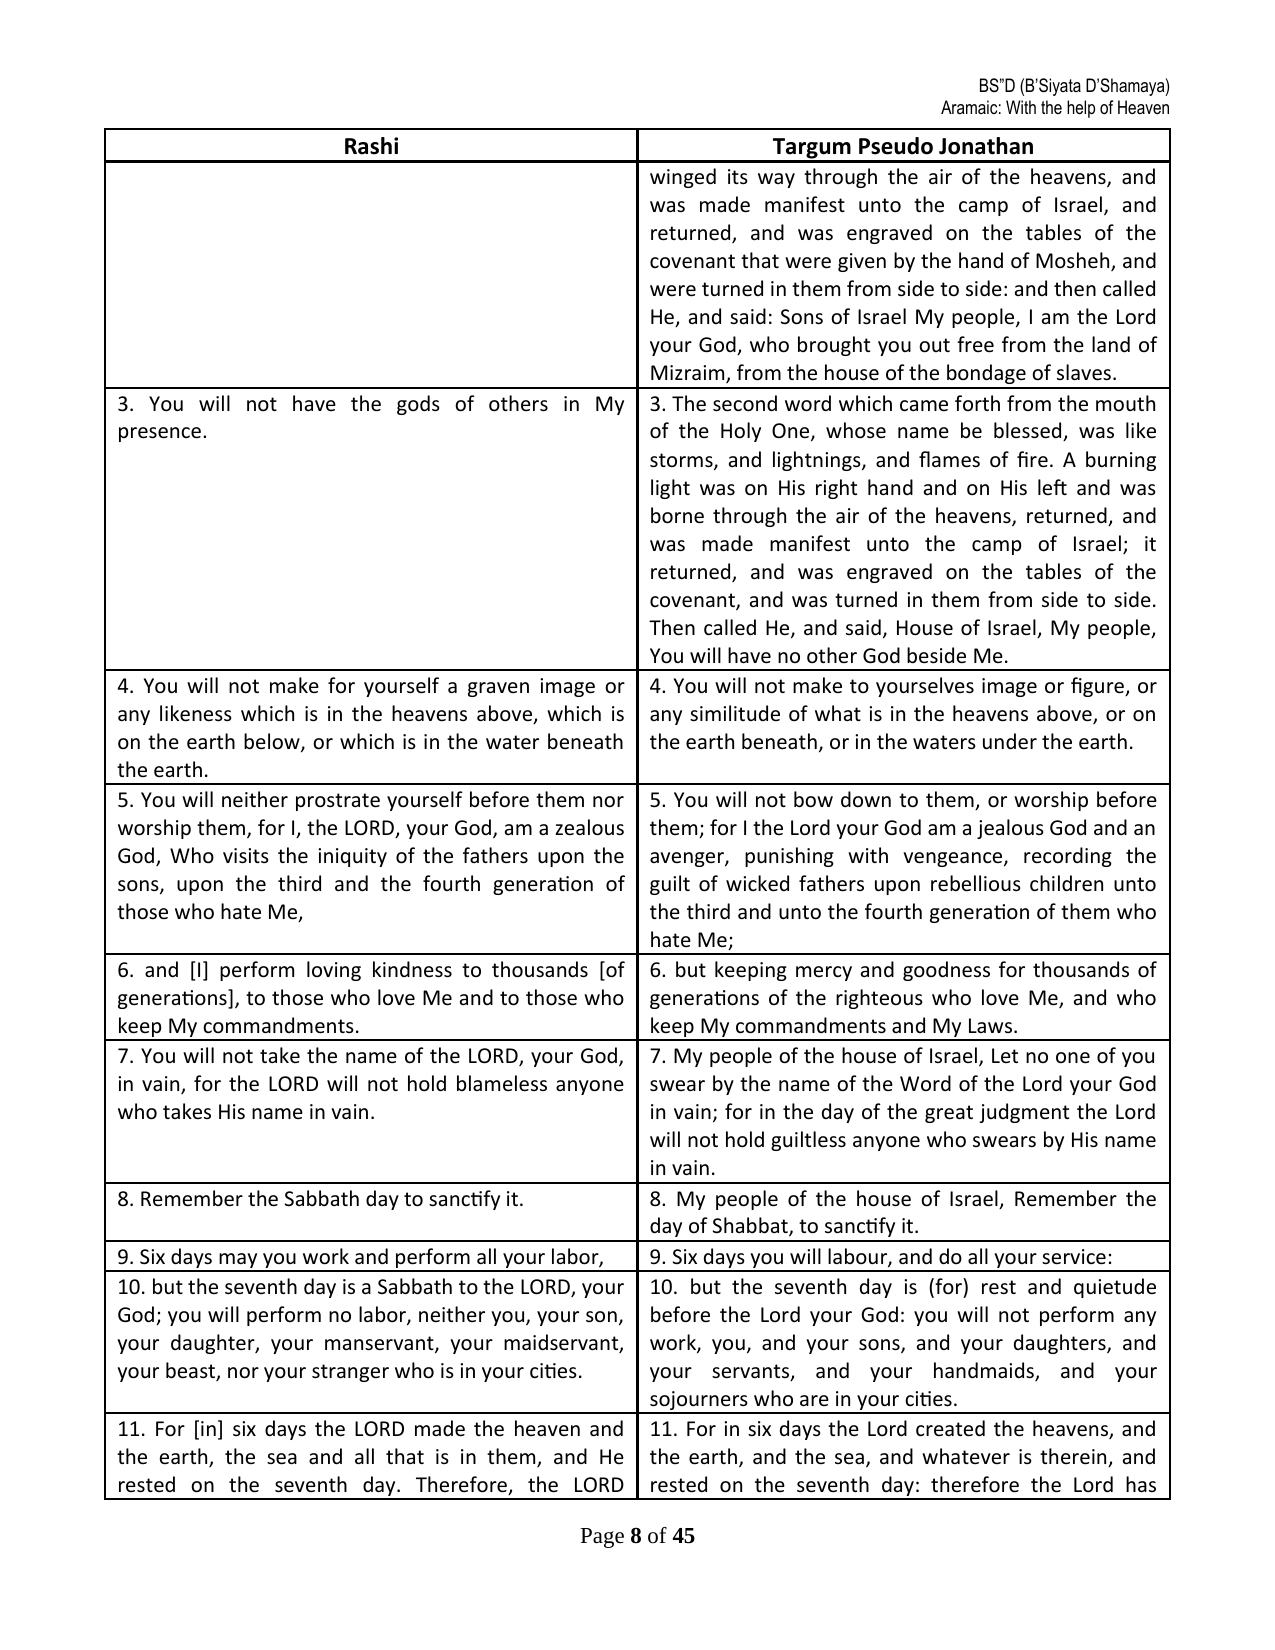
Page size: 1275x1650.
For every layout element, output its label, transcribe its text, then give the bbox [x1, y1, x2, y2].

table_cell 9. Six days you will labour, and do all your service: [639, 1242, 1169, 1270]
table_cell 9. Six days may you work and perform all your labor, [106, 1242, 636, 1270]
table_cell 7. You will not take the name of the LORD, your God, in vain, for the LORD will not hold blameless anyone who takes His name in vain. [106, 1041, 636, 1182]
table_cell 4. You will not make for yourself a graven image or any likeness which is in the heavens above, which is on the earth below, or which is in the water beneath the earth. [106, 671, 636, 783]
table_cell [639, 1414, 1169, 1498]
table_cell 8. Remember the Sabbath day to sanctify it. [106, 1184, 636, 1240]
table_cell 10. but the seventh day is (for) rest and quietude before the Lord your God: you will not perform any work, you, and your sons, and your daughters, and your servants, and your handmaids, and your sojourners who are in your cities. [639, 1272, 1169, 1412]
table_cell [106, 163, 636, 387]
table_cell 3. The second word which came forth from the mouth of the Holy One, whose name be blessed, was like storms, and lightnings, and flames of fire. A burning light was on His right hand and on His left and was borne through the air of the heavens, returned, and was made manifest unto the camp of Israel; it returned, and was engraved on the tables of the covenant, and was turned in them from side to side. Then called He, and said, House of Israel, My people, You will have no other God beside Me. [639, 389, 1169, 669]
table_cell 5. You will not bow down to them, or worship before them; for I the Lord your God am a jealous God and an avenger, punishing with vengeance, recording the guilt of wicked fathers upon rebellious children unto the third and unto the fourth generation of them who hate Me; [639, 785, 1169, 953]
table_cell 4. You will not make to yourselves image or figure, or any similitude of what is in the heavens above, or on the earth beneath, or in the waters under the earth. [639, 671, 1169, 783]
table_cell 7. My people of the house of Israel, Let no one of you swear by the name of the Word of the Lord your God in vain; for in the day of the great judgment the Lord will not hold guiltless anyone who swears by His name in vain. [639, 1041, 1169, 1182]
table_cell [106, 1414, 636, 1498]
table_cell 3. You will not have the gods of others in My presence. [106, 389, 636, 669]
table_cell 10. but the seventh day is a Sabbath to the LORD, your God; you will perform no labor, neither you, your son, your daughter, your manservant, your maidservant, your beast, nor your stranger who is in your cities. [106, 1272, 636, 1412]
table_cell 6. and [I] perform loving kindness to thousands [of generations], to those who love Me and to those who keep My commandments. [106, 955, 636, 1039]
table_cell 5. You will neither prostrate yourself before them nor worship them, for I, the LORD, your God, am a zealous God, Who visits the iniquity of the fathers upon the sons, upon the third and the fourth generation of those who hate Me, [106, 785, 636, 953]
table_cell 8. My people of the house of Israel, Remember the day of Shabbat, to sanctify it. [639, 1184, 1169, 1240]
table_cell 6. but keeping mercy and goodness for thousands of generations of the righteous who love Me, and who keep My commandments and My Laws. [639, 955, 1169, 1039]
table_header Targum Pseudo Jonathan [639, 130, 1169, 160]
table_header Rashi [106, 130, 636, 160]
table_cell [639, 163, 1169, 387]
